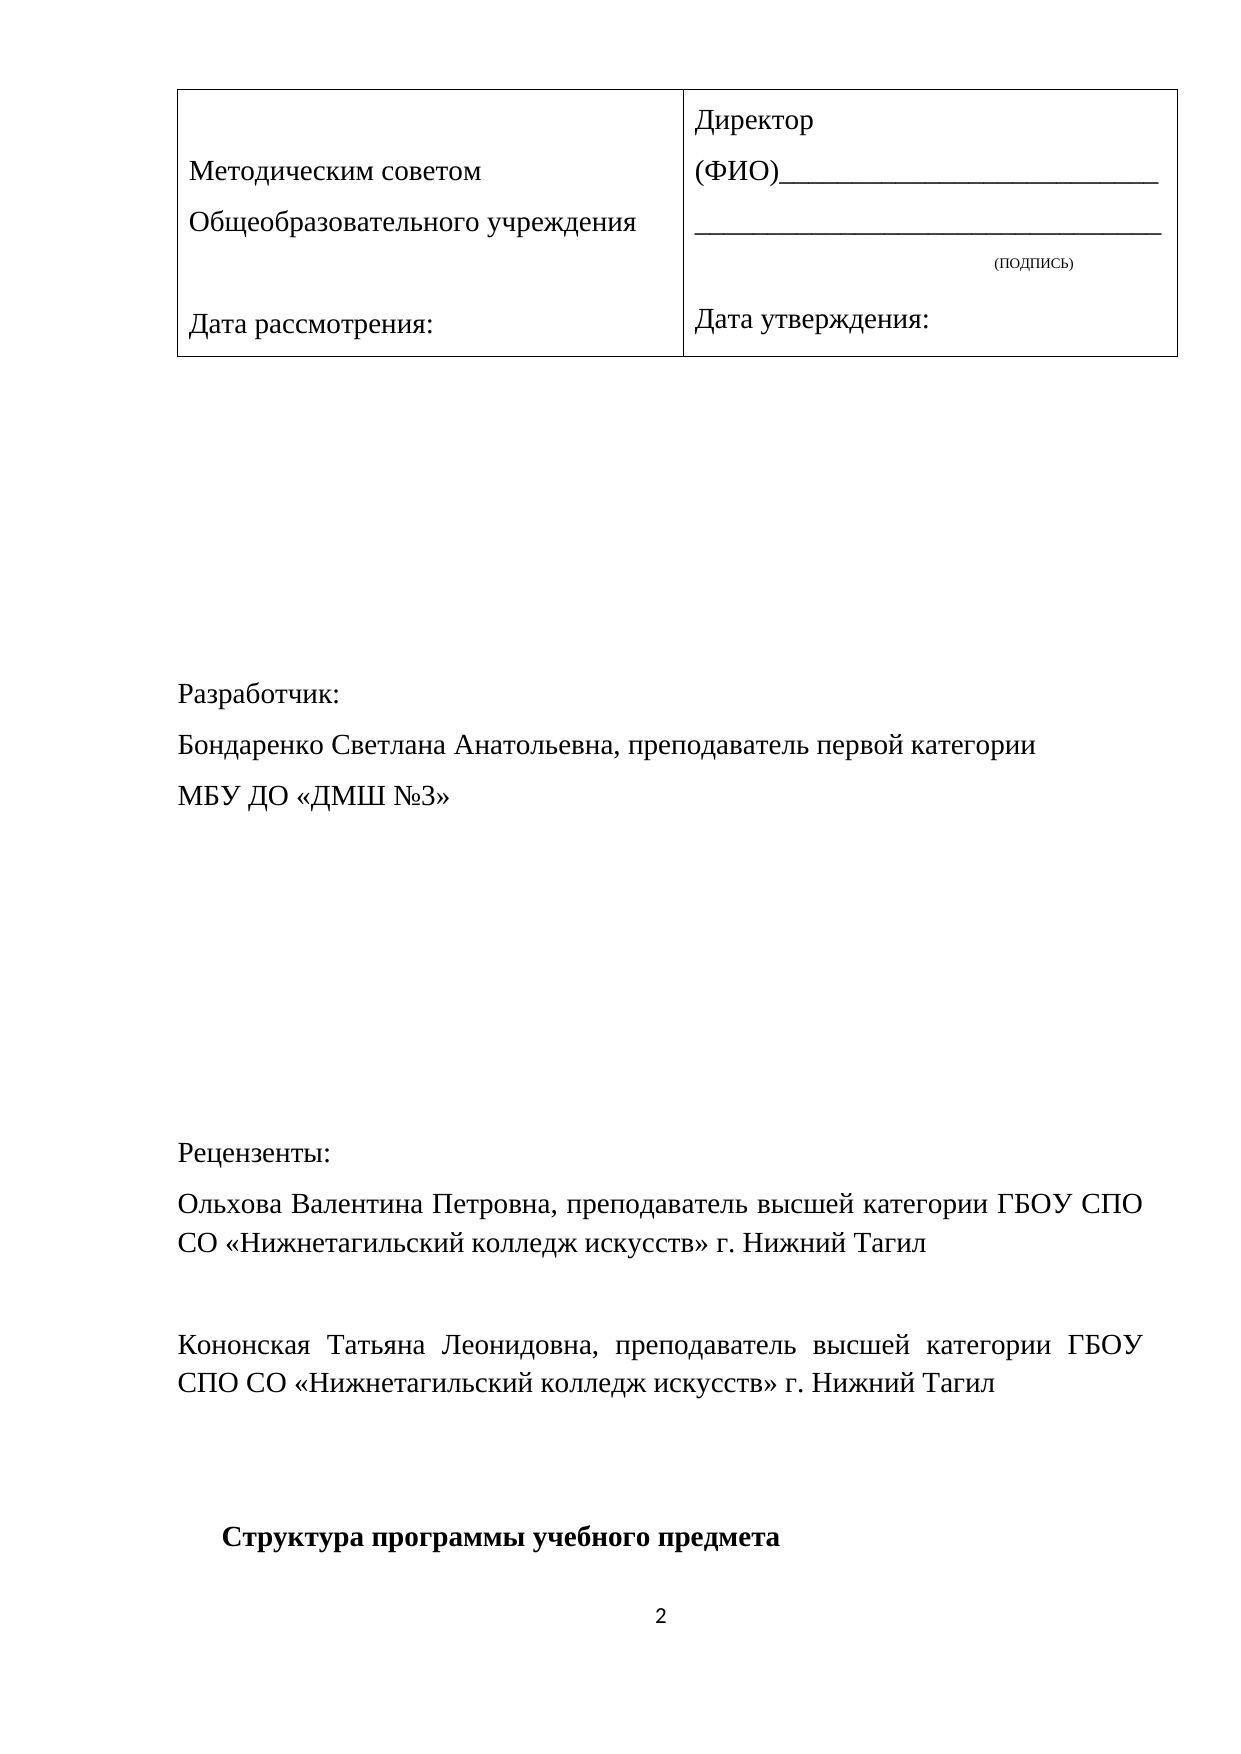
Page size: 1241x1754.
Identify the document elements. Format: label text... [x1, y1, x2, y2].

text МБУ ДО «ДМШ №3» [177, 778, 1144, 812]
text Рецензенты: [177, 1135, 1144, 1169]
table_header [178, 90, 683, 356]
text Кононская Татьяна Леонидовна, преподаватель высшей категории ГБОУ СПО СО «Нижнетагильский колледж искусств» г. Нижний Тагил [177, 1327, 1144, 1399]
text Бондаренко Светлана Анатольевна, преподаватель первой категории [177, 727, 1144, 761]
text Структура программы учебного предмета [177, 1519, 1144, 1552]
text Ольхова Валентина Петровна, преподаватель высшей категории ГБОУ СПО СО «Нижнетагильский колледж искусств» г. Нижний Тагил [177, 1186, 1144, 1258]
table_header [684, 90, 1177, 356]
text Разработчик: [177, 676, 1144, 709]
